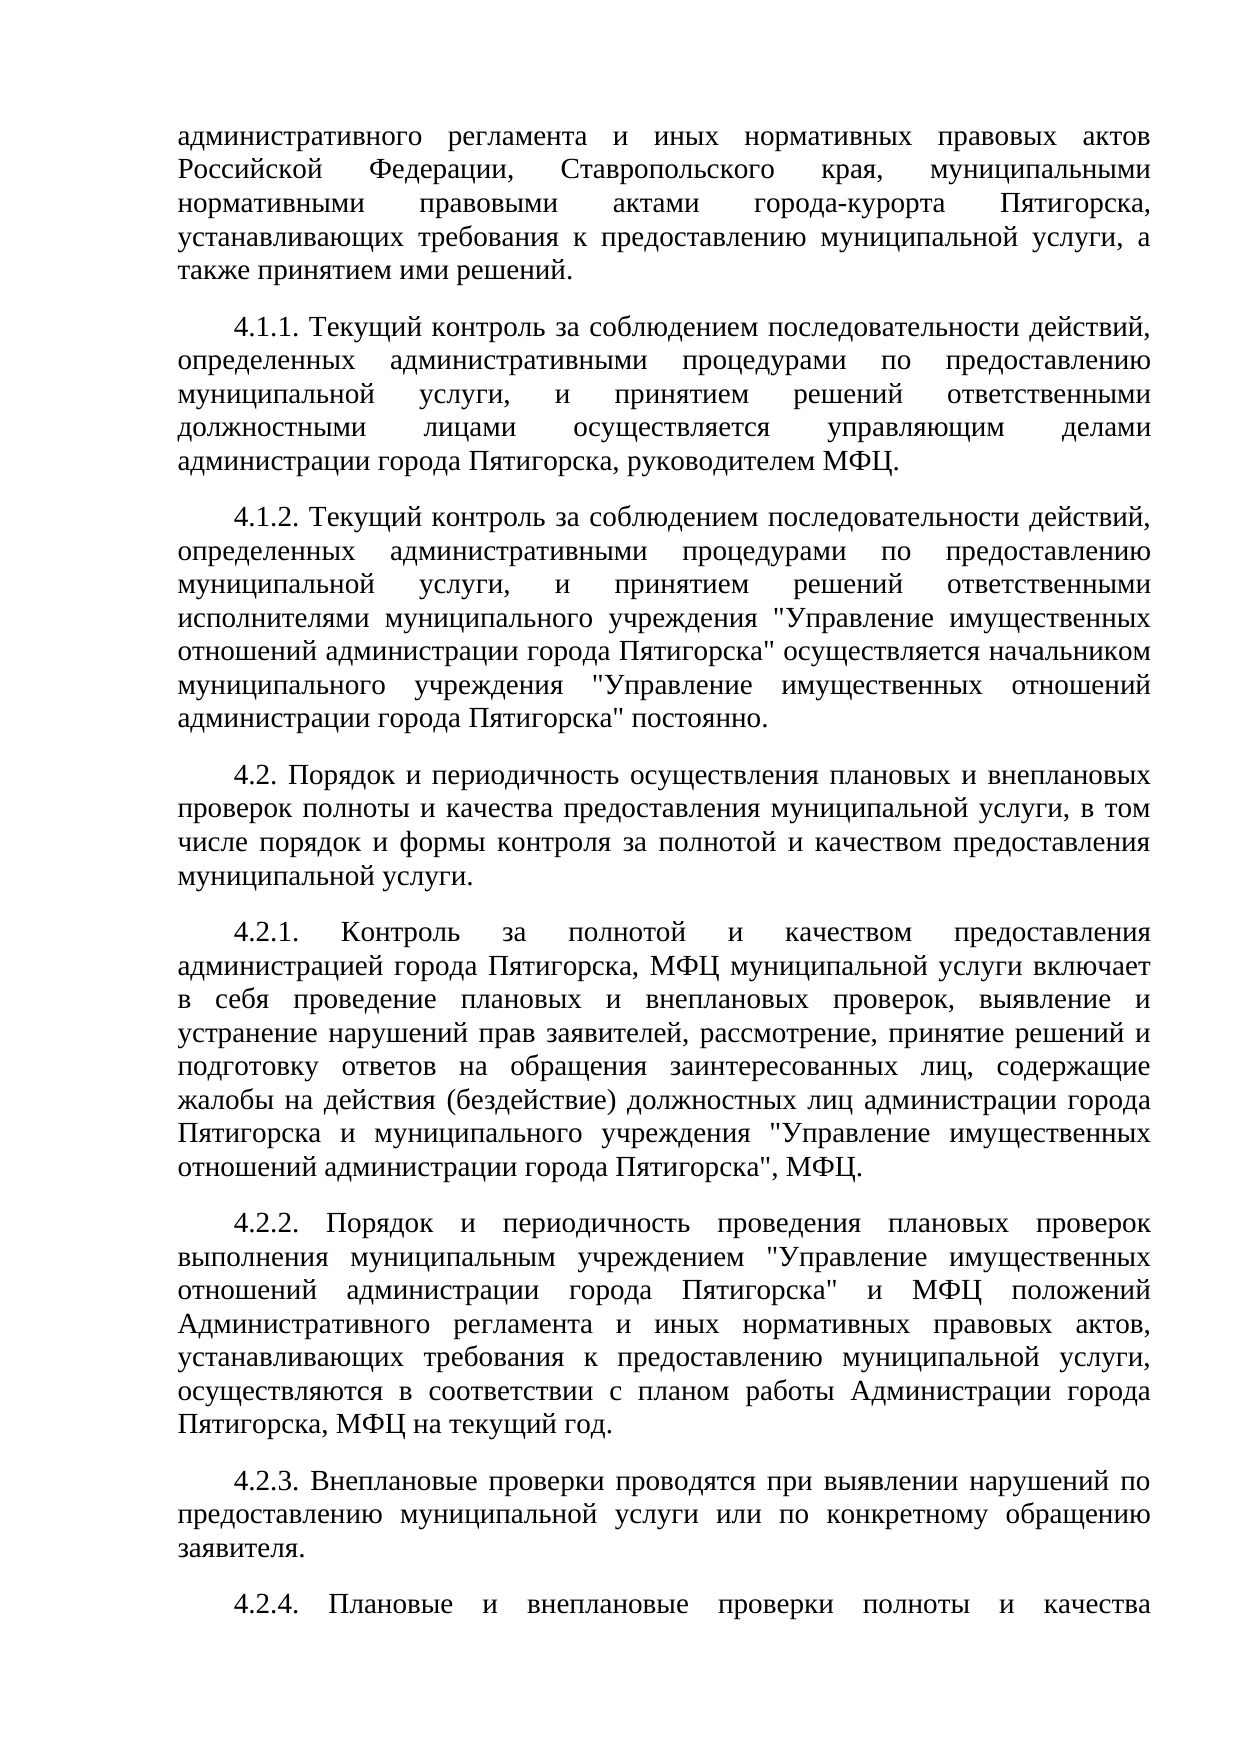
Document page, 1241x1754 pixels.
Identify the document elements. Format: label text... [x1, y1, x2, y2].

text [177, 1587, 1152, 1620]
text 4.2.1. Контроль за полнотой и качеством предоставления администрацией города Пятигорска, МФЦ муниципальной услуги включает в себя проведение плановых и внеплановых проверок, выявление и устранение нарушений прав заявителей, рассмотрение, принятие решений и подготовку ответов на обращения заинтересованных лиц, содержащие жалобы на действия (бездействие) должностных лиц администрации города Пятигорска и муниципального учреждения "Управление имущественных отношений администрации города Пятигорска", МФЦ. [177, 914, 1152, 1182]
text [177, 118, 1152, 286]
text 4.2. Порядок и периодичность осуществления плановых и внеплановых проверок полноты и качества предоставления муниципальной услуги, в том числе порядок и формы контроля за полнотой и качеством предоставления муниципальной услуги. [177, 757, 1152, 891]
text 4.2.2. Порядок и периодичность проведения плановых проверок выполнения муниципальным учреждением "Управление имущественных отношений администрации города Пятигорска" и МФЦ положений Административного регламента и иных нормативных правовых актов, устанавливающих требования к предоставлению муниципальной услуги, осуществляются в соответствии с планом работы Администрации города Пятигорска, МФЦ на текущий год. [177, 1205, 1152, 1440]
text 4.1.2. Текущий контроль за соблюдением последовательности действий, определенных административными процедурами по предоставлению муниципальной услуги, и принятием решений ответственными исполнителями муниципального учреждения "Управление имущественных отношений администрации города Пятигорска" осуществляется начальником муниципального учреждения "Управление имущественных отношений администрации города Пятигорска" постоянно. [177, 499, 1152, 734]
text 4.1.1. Текущий контроль за соблюдением последовательности действий, определенных административными процедурами по предоставлению муниципальной услуги, и принятием решений ответственными должностными лицами осуществляется управляющим делами администрации города Пятигорска, руководителем МФЦ. [177, 309, 1152, 476]
text 4.2.3. Внеплановые проверки проводятся при выявлении нарушений по предоставлению муниципальной услуги или по конкретному обращению заявителя. [177, 1463, 1152, 1564]
